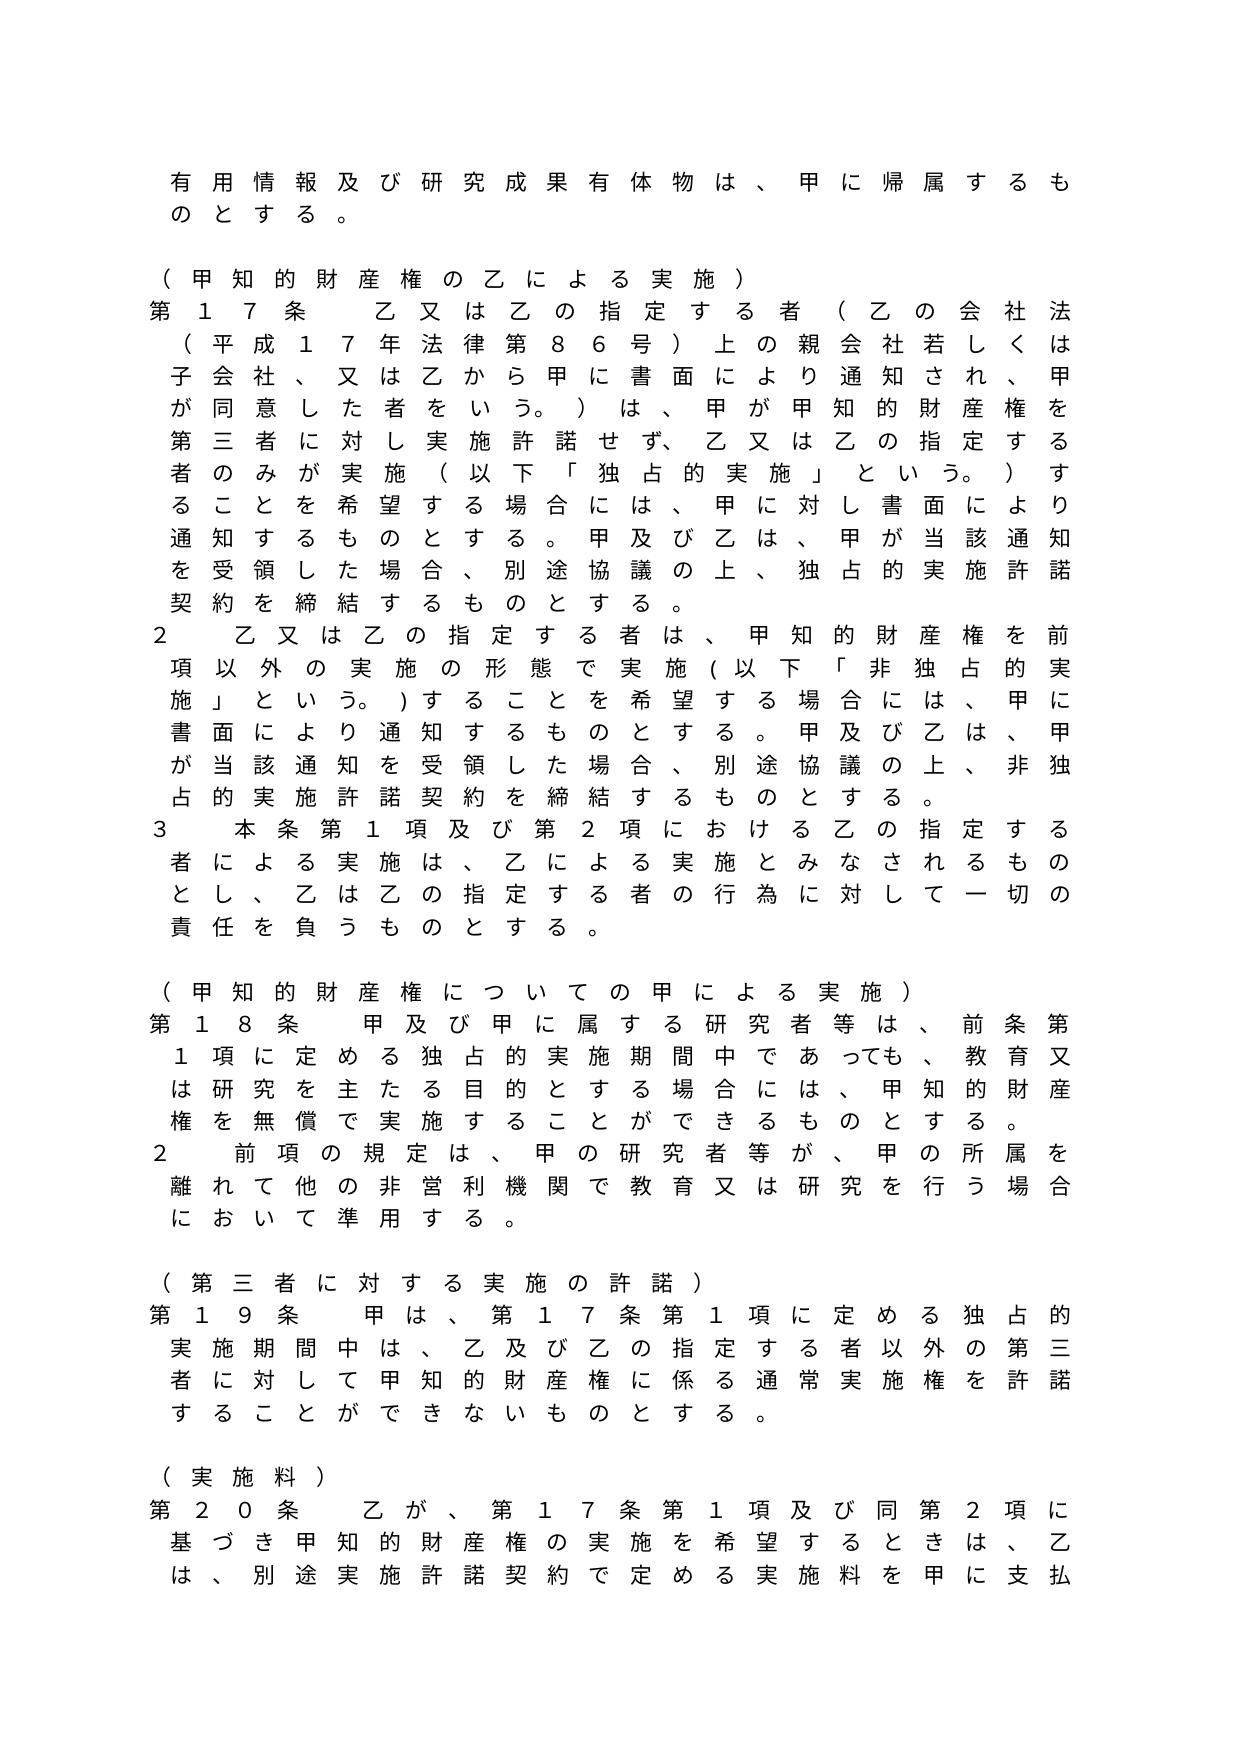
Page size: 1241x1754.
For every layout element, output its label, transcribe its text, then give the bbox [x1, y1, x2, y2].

text （甲知的財産権についての甲による実施） [149, 974, 1091, 1007]
text （実施料） [149, 1460, 1091, 1492]
text ３ 本条第１項及び第２項における乙の指定する者による実施は、乙による実施とみなされるものとし、乙は乙の指定する者の行為に対して一切の責任を負うものとする。 [149, 812, 1091, 942]
text 第１７条 乙又は乙の指定する者（乙の会社法（平成１７年法律第８６号）上の親会社若しくは子会社、又は乙から甲に書面により通知され、甲が同意した者をいう。）は、甲が甲知的財産権を第三者に対し実施許諾せず、乙又は乙の指定する者のみが実施（以下「独占的実施」という。）することを希望する場合には、甲に対し書面により通知するものとする。甲及び乙は、甲が当該通知を受領した場合、別途協議の上、独占的実施許諾契約を締結するものとする。 [149, 294, 1091, 618]
text 第１８条 甲及び甲に属する研究者等は、前条第１項に定める独占的実施期間中であっても、教育又は研究を主たる目的とする場合には、甲知的財産権を無償で実施することができるものとする。 [149, 1007, 1091, 1136]
text ２ 前項の規定は、甲の研究者等が、甲の所属を離れて他の非営利機関で教育又は研究を行う場合において準用する。 [149, 1136, 1091, 1233]
text 第１９条 甲は、第１７条第１項に定める独占的実施期間中は、乙及び乙の指定する者以外の第三者に対して甲知的財産権に係る通常実施権を許諾することができないものとする。 [149, 1298, 1091, 1428]
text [149, 164, 1091, 229]
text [149, 1492, 1091, 1590]
text ２ 乙又は乙の指定する者は、甲知的財産権を前項以外の実施の形態で実施(以下「非独占的実施」という。)することを希望する場合には、甲に書面により通知するものとする。甲及び乙は、甲が当該通知を受領した場合、別途協議の上、非独占的実施許諾契約を締結するものとする。 [149, 618, 1091, 812]
text （第三者に対する実施の許諾） [149, 1266, 1091, 1298]
text （甲知的財産権の乙による実施） [149, 261, 1091, 294]
